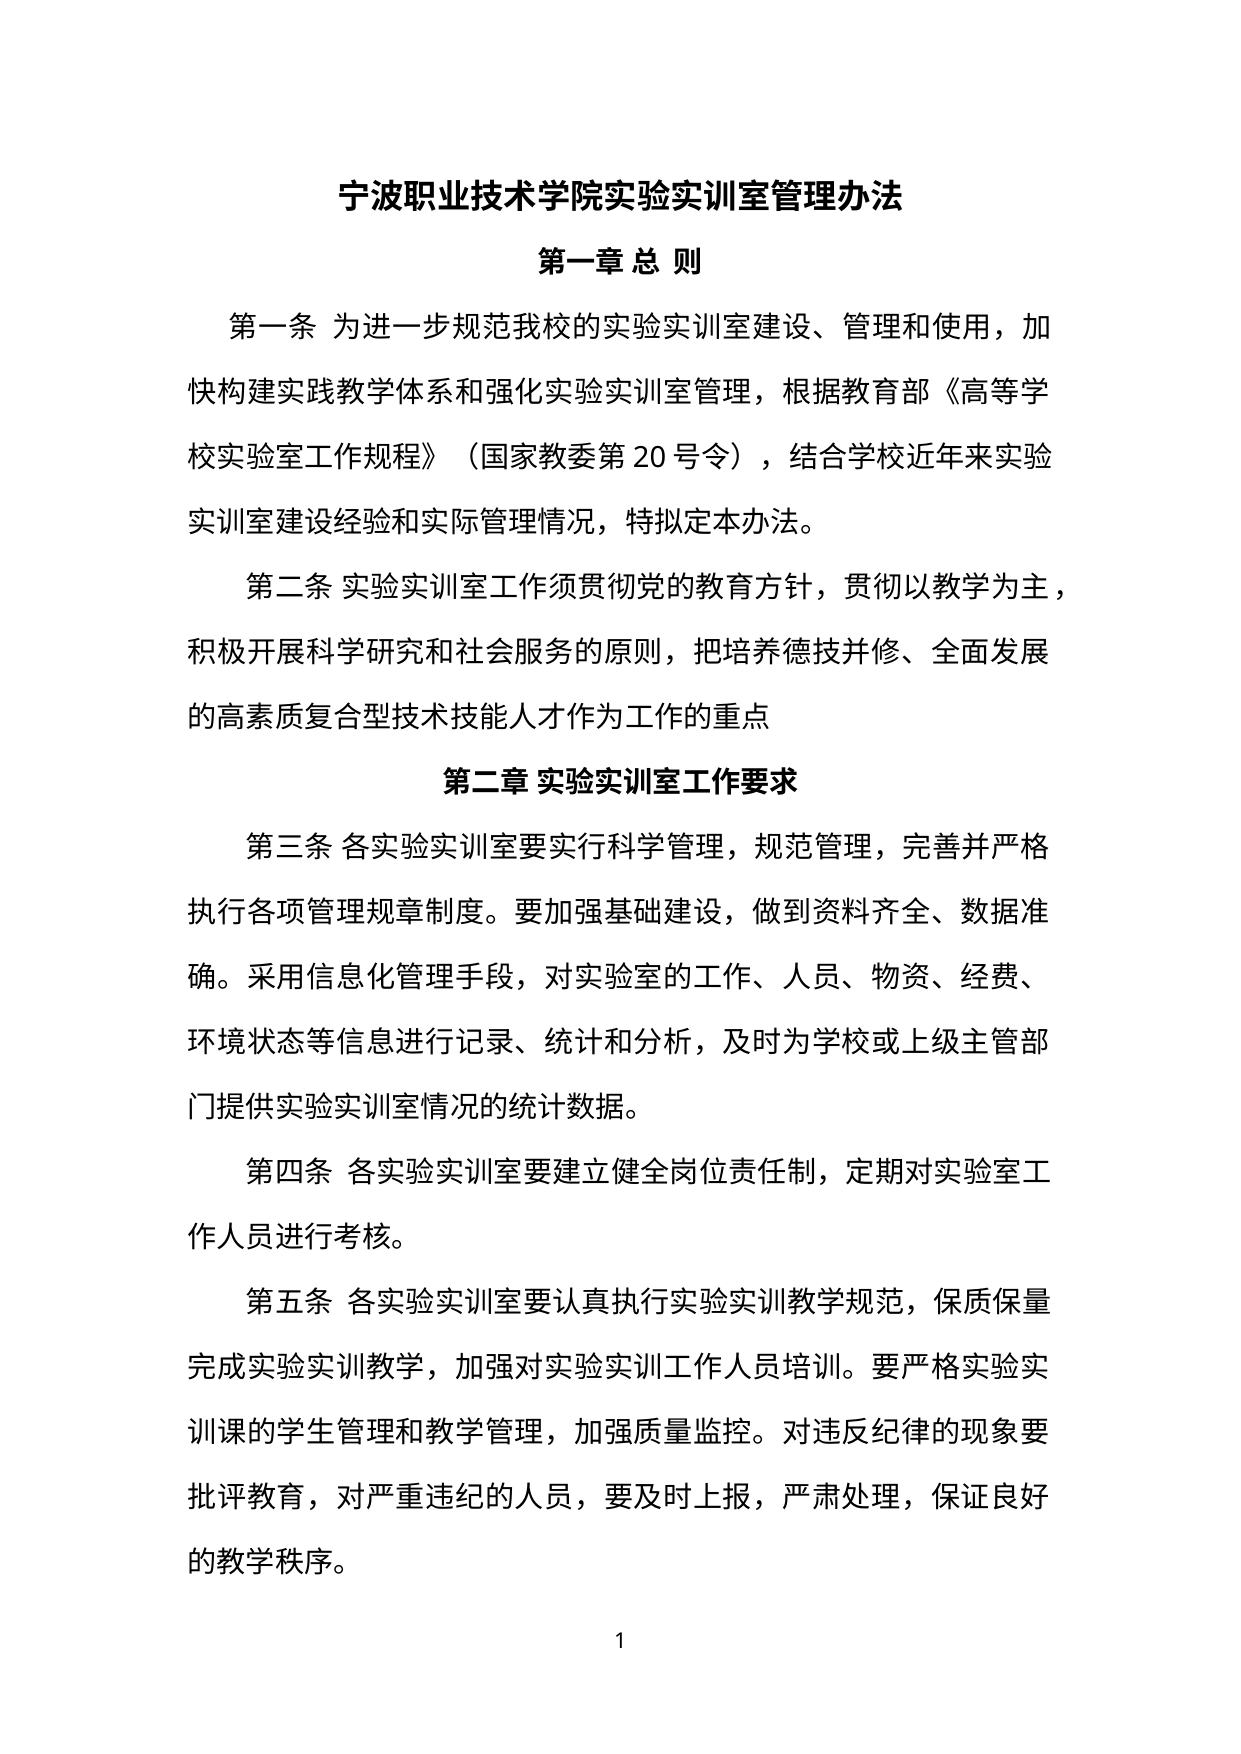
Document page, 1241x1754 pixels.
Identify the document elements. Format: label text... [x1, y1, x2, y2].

text 第五条 各实验实训室要认真执行实验实训教学规范，保质保量完成实验实训教学，加强对实验实训工作人员培训。要严格实验实训课的学生管理和教学管理，加强质量监控。对违反纪律的现象要批评教育，对严重违纪的人员，要及时上报，严肃处理，保证良好的教学秩序。 [187, 1267, 1053, 1592]
text 第四条 各实验实训室要建立健全岗位责任制，定期对实验室工作人员进行考核。 [187, 1137, 1053, 1267]
text 宁波职业技术学院实验实训室管理办法 [187, 162, 1053, 227]
text 第二条 实验实训室工作须贯彻党的教育方针，贯彻以教学为主，积极开展科学研究和社会服务的原则，把培养德技并修、全面发展的高素质复合型技术技能人才作为工作的重点 [187, 552, 1053, 747]
text 第一条 为进一步规范我校的实验实训室建设、管理和使用，加快构建实践教学体系和强化实验实训室管理，根据教育部《高等学校实验室工作规程》（国家教委第20号令），结合学校近年来实验实训室建设经验和实际管理情况，特拟定本办法。 [187, 292, 1053, 552]
text 第一章 总 则 [187, 227, 1053, 292]
text 第二章 实验实训室工作要求 [187, 747, 1053, 812]
text 第三条 各实验实训室要实行科学管理，规范管理，完善并严格执行各项管理规章制度。要加强基础建设，做到资料齐全、数据准确。采用信息化管理手段，对实验室的工作、人员、物资、经费、环境状态等信息进行记录、统计和分析，及时为学校或上级主管部门提供实验实训室情况的统计数据。 [187, 812, 1053, 1137]
